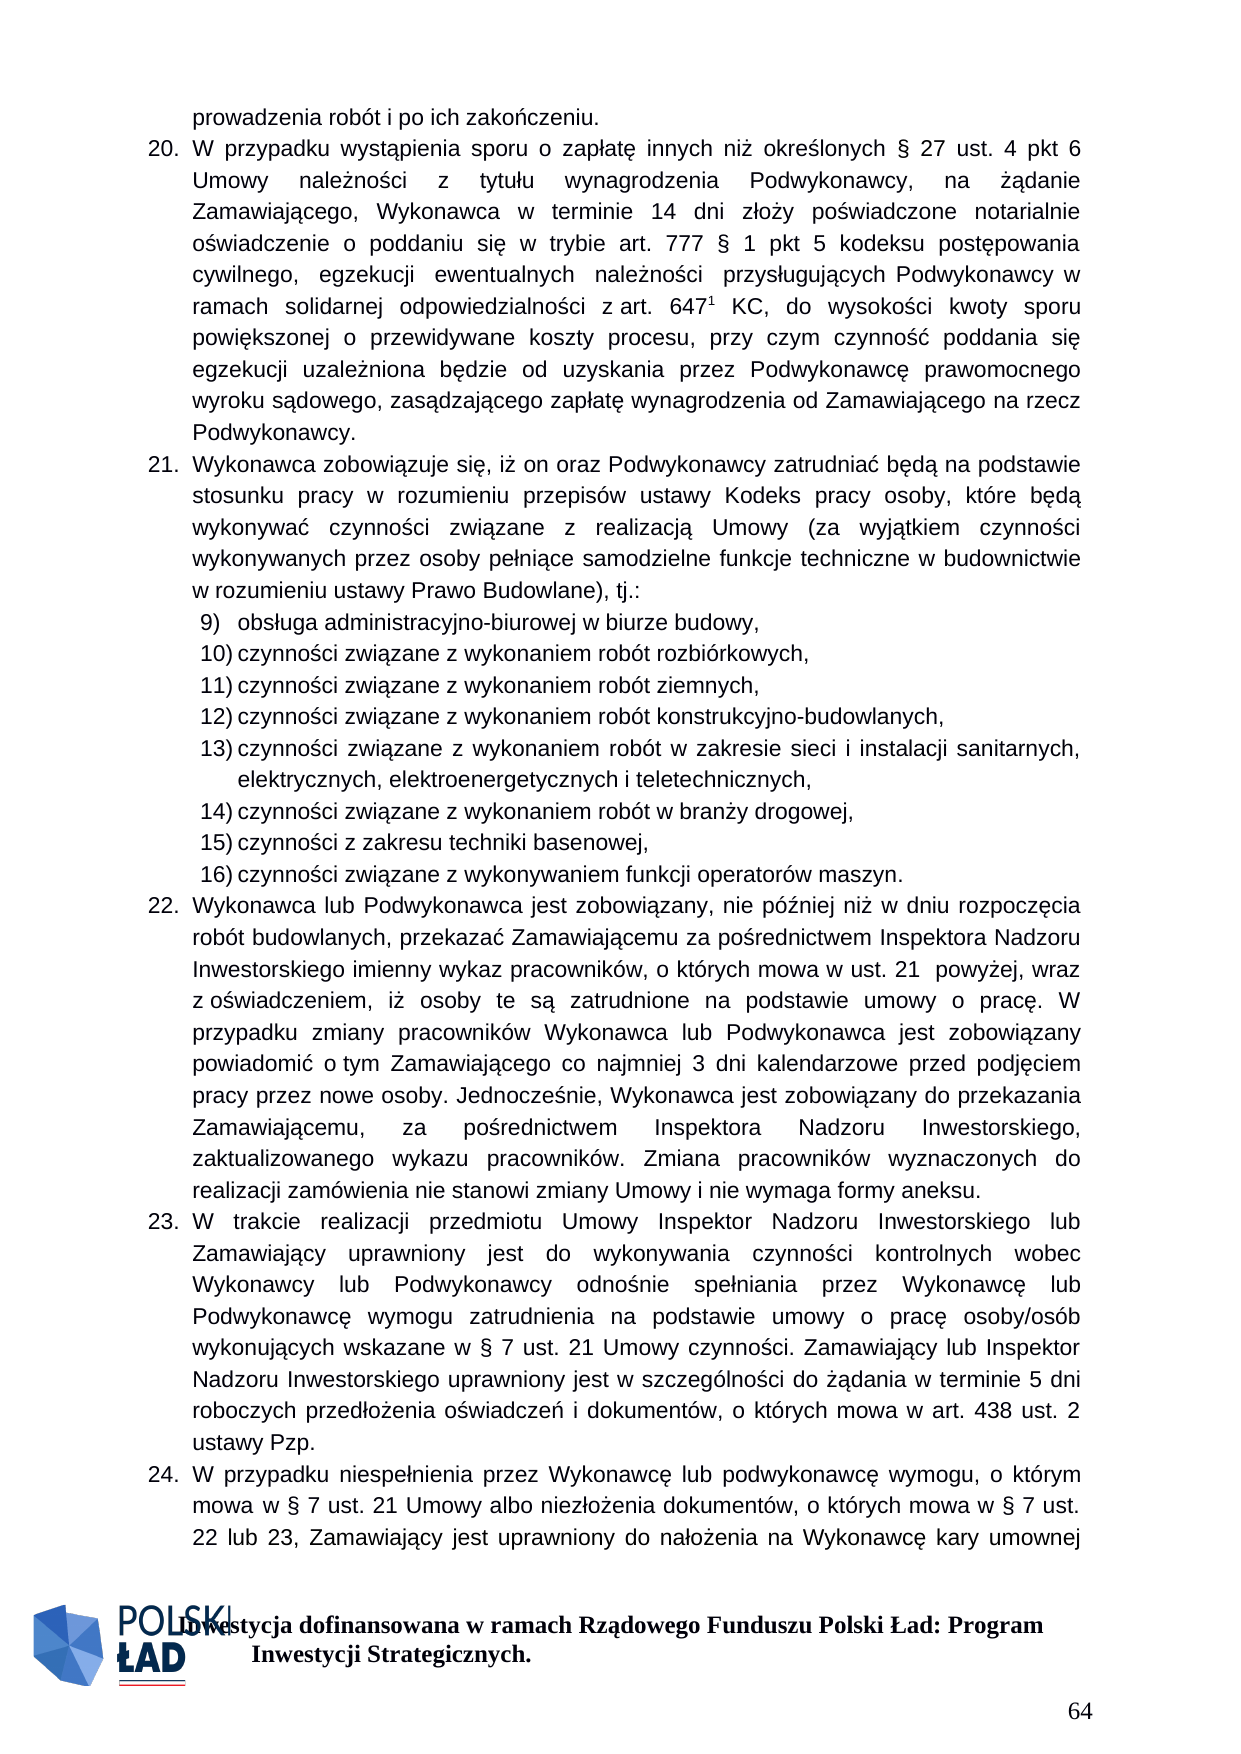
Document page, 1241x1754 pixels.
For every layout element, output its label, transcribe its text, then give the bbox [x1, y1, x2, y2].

list czynności związane z wykonaniem robót ziemnych, [200, 672, 1081, 698]
list czynności z zakresu techniki basenowej, [200, 829, 1081, 856]
list Wykonawca zobowiązuje się, iż on oraz Podwykonawcy zatrudniać będą na podstawie stosunku pracy w rozumieniu przepisów ustawy Kodeks pracy osoby, które będą wykonywać czynności związane z realizacją Umowy (za wyjątkiem czynności wykonywanych przez osoby pełniące samodzielne funkcje techniczne w budownictwie w rozumieniu ustawy Prawo Budowlane), tj.: [148, 451, 1081, 603]
list czynności związane z wykonaniem robót rozbiórkowych, [200, 640, 1081, 666]
list czynności związane z wykonaniem robót w branży drogowej, [200, 798, 1081, 824]
list czynności związane z wykonaniem robót w zakresie sieci i instalacji sanitarnych, elektrycznych, elektroenergetycznych i teletechnicznych, [200, 735, 1081, 793]
list W trakcie realizacji przedmiotu Umowy Inspektor Nadzoru Inwestorskiego lub Zamawiający uprawniony jest do wykonywania czynności kontrolnych wobec Wykonawcy lub Podwykonawcy odnośnie spełniania przez Wykonawcę lub Podwykonawcę wymogu zatrudnienia na podstawie umowy o pracę osoby/osób wykonujących wskazane w § 7 ust. 21 Umowy czynności. Zamawiający lub Inspektor Nadzoru Inwestorskiego uprawniony jest w szczególności do żądania w terminie 5 dni roboczych przedłożenia oświadczeń i dokumentów, o których mowa w art. 438 ust. 2 ustawy Pzp. [148, 1208, 1081, 1455]
list obsługa administracyjno-biurowej w biurze budowy, [200, 608, 1081, 635]
list W przypadku wystąpienia sporu o zapłatę innych niż określonych § 27 ust. 4 pkt 6 Umowy należności z tytułu wynagrodzenia Podwykonawcy, na żądanie Zamawiającego, Wykonawca w terminie 14 dni złoży poświadczone notarialnie oświadczenie o poddaniu się w trybie art. 777 § 1 pkt 5 kodeksu postępowania cywilnego, egzekucji ewentualnych należności przysługujących Podwykonawcy w ramach solidarnej odpowiedzialności z art. 6471 KC, do wysokości kwoty sporu powiększonej o przewidywane koszty procesu, przy czym czynność poddania się egzekucji uzależniona będzie od uzyskania przez Podwykonawcę prawomocnego wyroku sądowego, zasądzającego zapłatę wynagrodzenia od Zamawiającego na rzecz Podwykonawcy. [148, 135, 1081, 445]
list czynności związane z wykonywaniem funkcji operatorów maszyn. [200, 861, 1081, 887]
picture [33, 1604, 231, 1686]
list czynności związane z wykonaniem robót konstrukcyjno-budowlanych, [200, 703, 1081, 729]
list Wykonawca lub Podwykonawca jest zobowiązany, nie później niż w dniu rozpoczęcia robót budowlanych, przekazać Zamawiającemu za pośrednictwem Inspektora Nadzoru Inwestorskiego imienny wykaz pracowników, o których mowa w ust. 21 powyżej, wraz z oświadczeniem, iż osoby te są zatrudnione na podstawie umowy o pracę. W przypadku zmiany pracowników Wykonawca lub Podwykonawca jest zobowiązany powiadomić o tym Zamawiającego co najmniej 3 dni kalendarzowe przed podjęciem pracy przez nowe osoby. Jednocześnie, Wykonawca jest zobowiązany do przekazania Zamawiającemu, za pośrednictwem Inspektora Nadzoru Inwestorskiego, zaktualizowanego wykazu pracowników. Zmiana pracowników wyznaczonych do realizacji zamówienia nie stanowi zmiany Umowy i nie wymaga formy aneksu. [148, 892, 1081, 1203]
